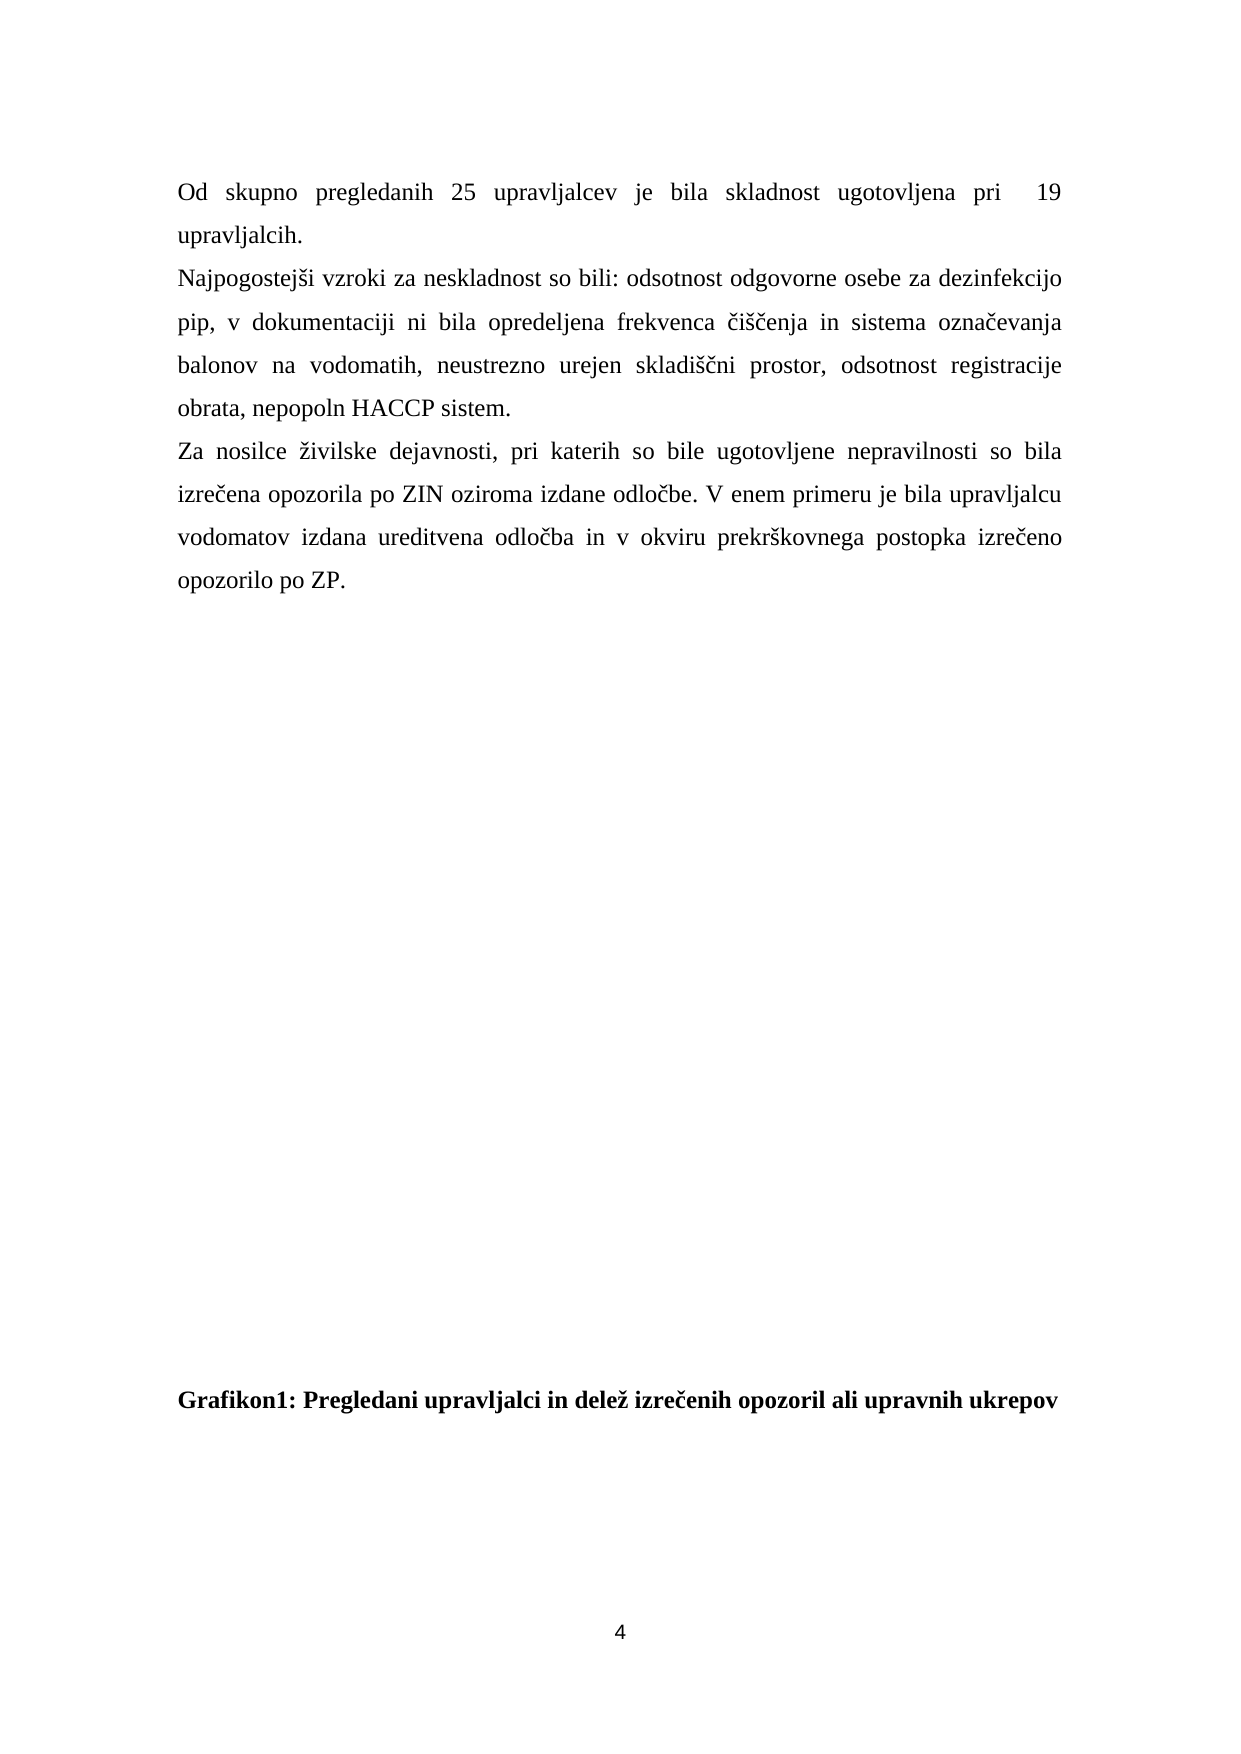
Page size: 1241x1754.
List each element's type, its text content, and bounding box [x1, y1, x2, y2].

text Najpogostejši vzroki za neskladnost so bili: odsotnost odgovorne osebe za dezinfekcijo pip, v dokumentaciji ni bila opredeljena frekvenca čiščenja in sistema označevanja balonov na vodomatih, neustrezno urejen skladiščni prostor, odsotnost registracije obrata, nepopoln HACCP sistem. [177, 263, 1063, 422]
text Za nosilce živilske dejavnosti, pri katerih so bile ugotovljene nepravilnosti so bila izrečena opozorila po ZIN oziroma izdane odločbe. V enem primeru je bila upravljalcu vodomatov izdana ureditvena odločba in v okviru prekrškovnega postopka izrečeno opozorilo po ZP. [177, 436, 1063, 594]
text Grafikon1: Pregledani upravljalci in delež izrečenih opozoril ali upravnih ukrepov [177, 1385, 1063, 1413]
text Od skupno pregledanih 25 upravljalcev je bila skladnost ugotovljena pri 19 upravljalcih. [177, 177, 1063, 249]
